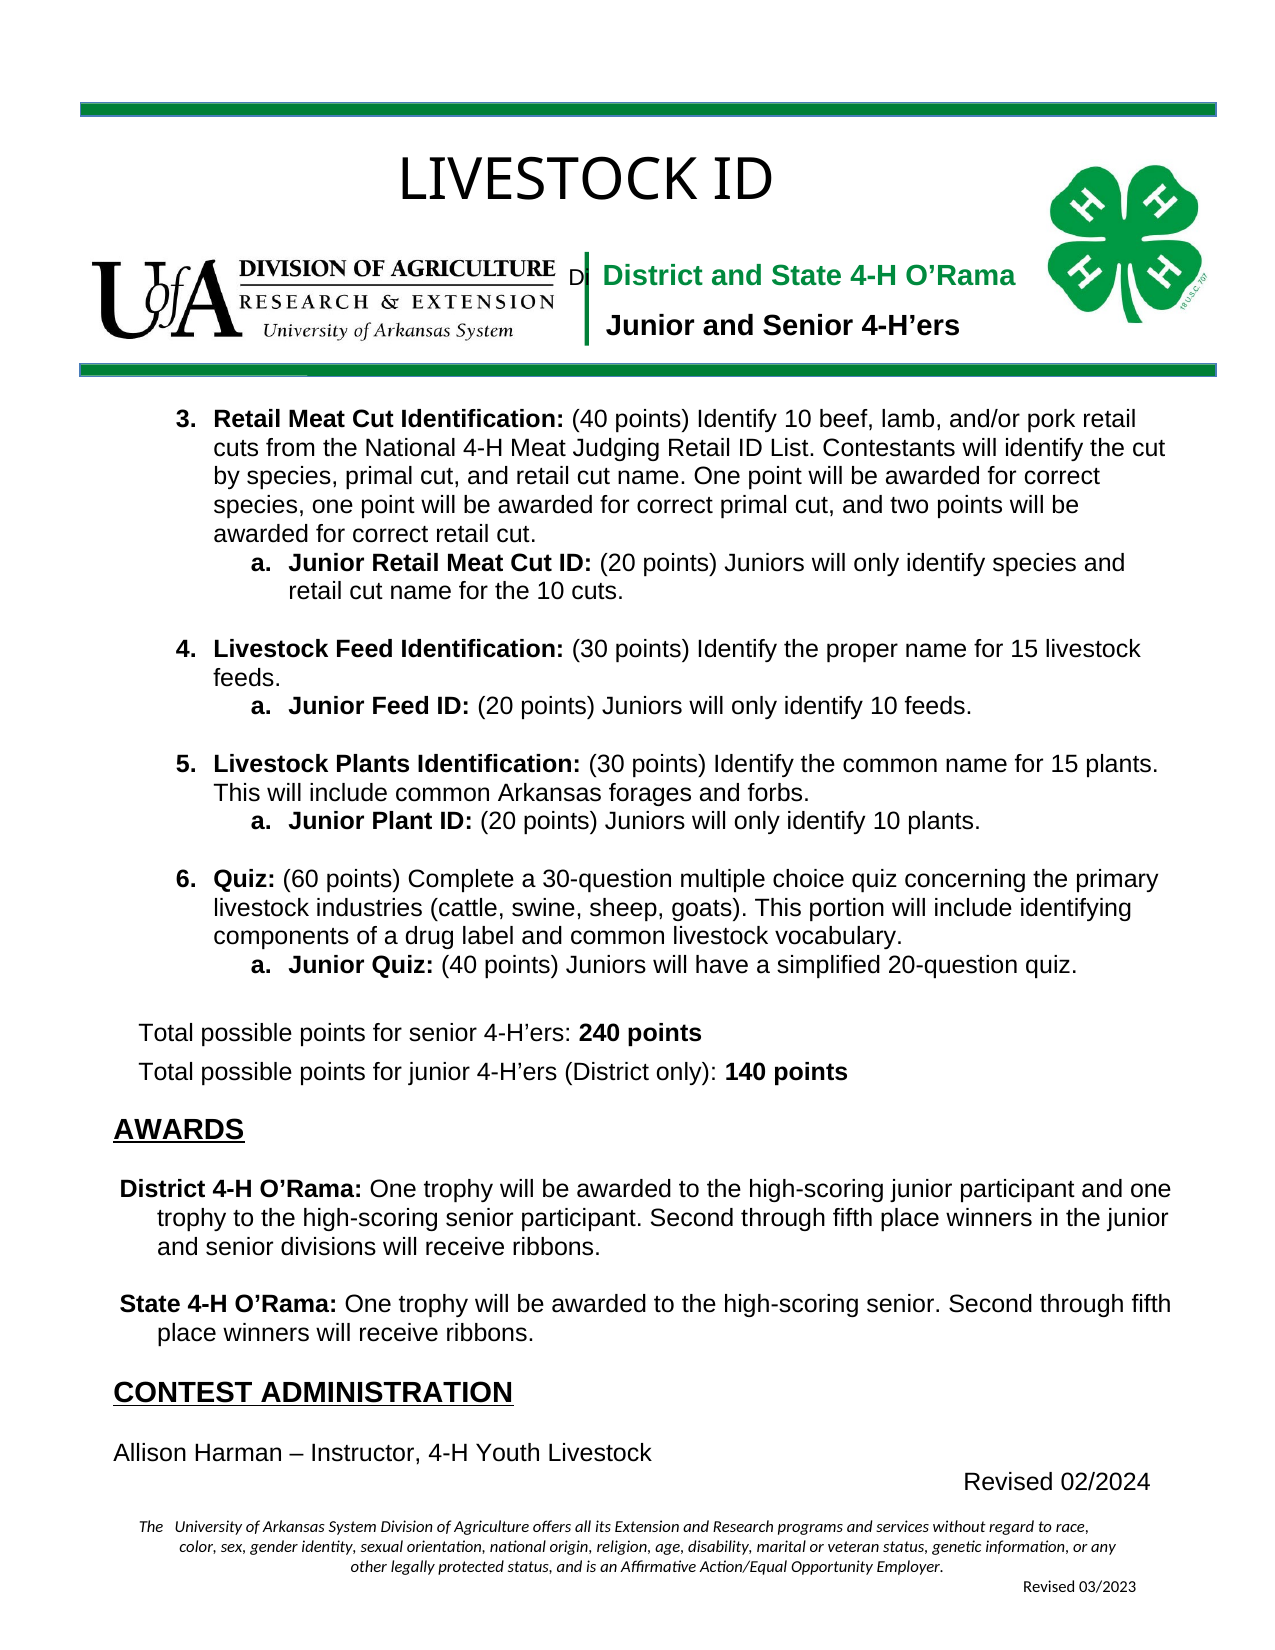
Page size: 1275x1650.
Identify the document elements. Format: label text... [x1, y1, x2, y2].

text Allison Harman – Instructor, 4-H Youth Livestock [113, 1438, 1177, 1467]
picture [1045, 159, 1209, 325]
list Junior Retail Meat Cut ID: (20 points) Juniors will only identify species and retail cut name for the 10 cuts. [251, 547, 1181, 605]
list Junior Feed ID: (20 points) Juniors will only identify 10 feeds. [251, 691, 1181, 720]
list Junior Quiz: (40 points) Juniors will have a simplified 20-question quiz. [251, 950, 1181, 979]
text District 4-H O’Rama: One trophy will be awarded to the high-scoring junior participant and one trophy to the high-scoring senior participant. Second through fifth place winners in the junior and senior divisions will receive ribbons. [119, 1174, 1181, 1261]
picture [89, 256, 558, 344]
text Total possible points for junior 4-H’ers (District only): 140 points [138, 1057, 1166, 1086]
list Livestock Feed Identification: (30 points) Identify the proper name for 15 livestock feeds. [176, 634, 1181, 691]
text Revised 02/2024 [888, 1467, 1177, 1495]
list Junior Plant ID: (20 points) Juniors will only identify 10 plants. [251, 806, 1181, 835]
text Total possible points for senior 4-H’ers: 240 points [138, 1018, 1166, 1047]
list Quiz: (60 points) Complete a 30-question multiple choice quiz concerning the primary livestock industries (cattle, swine, sheep, goats). This portion will include identifying components of a drug label and common livestock vocabulary. [176, 864, 1181, 950]
subtitle CONTEST ADMINISTRATION [113, 1376, 1181, 1409]
text State 4-H O’Rama: One trophy will be awarded to the high-scoring senior. Second through fifth place winners will receive ribbons. [119, 1289, 1181, 1347]
subtitle AWARDS [113, 1112, 1181, 1146]
list Retail Meat Cut Identification: (40 points) Identify 10 beef, lamb, and/or pork retail cuts from the National 4-H Meat Judging Retail ID List. Contestants will identify the cut by species, primal cut, and retail cut name. One point will be awarded for correct species, one point will be awarded for correct primal cut, and two points will be awarded for correct retail cut. [176, 404, 1181, 547]
list Livestock Plants Identification: (30 points) Identify the common name for 15 plants. This will include common Arkansas forages and forbs. [176, 749, 1181, 806]
